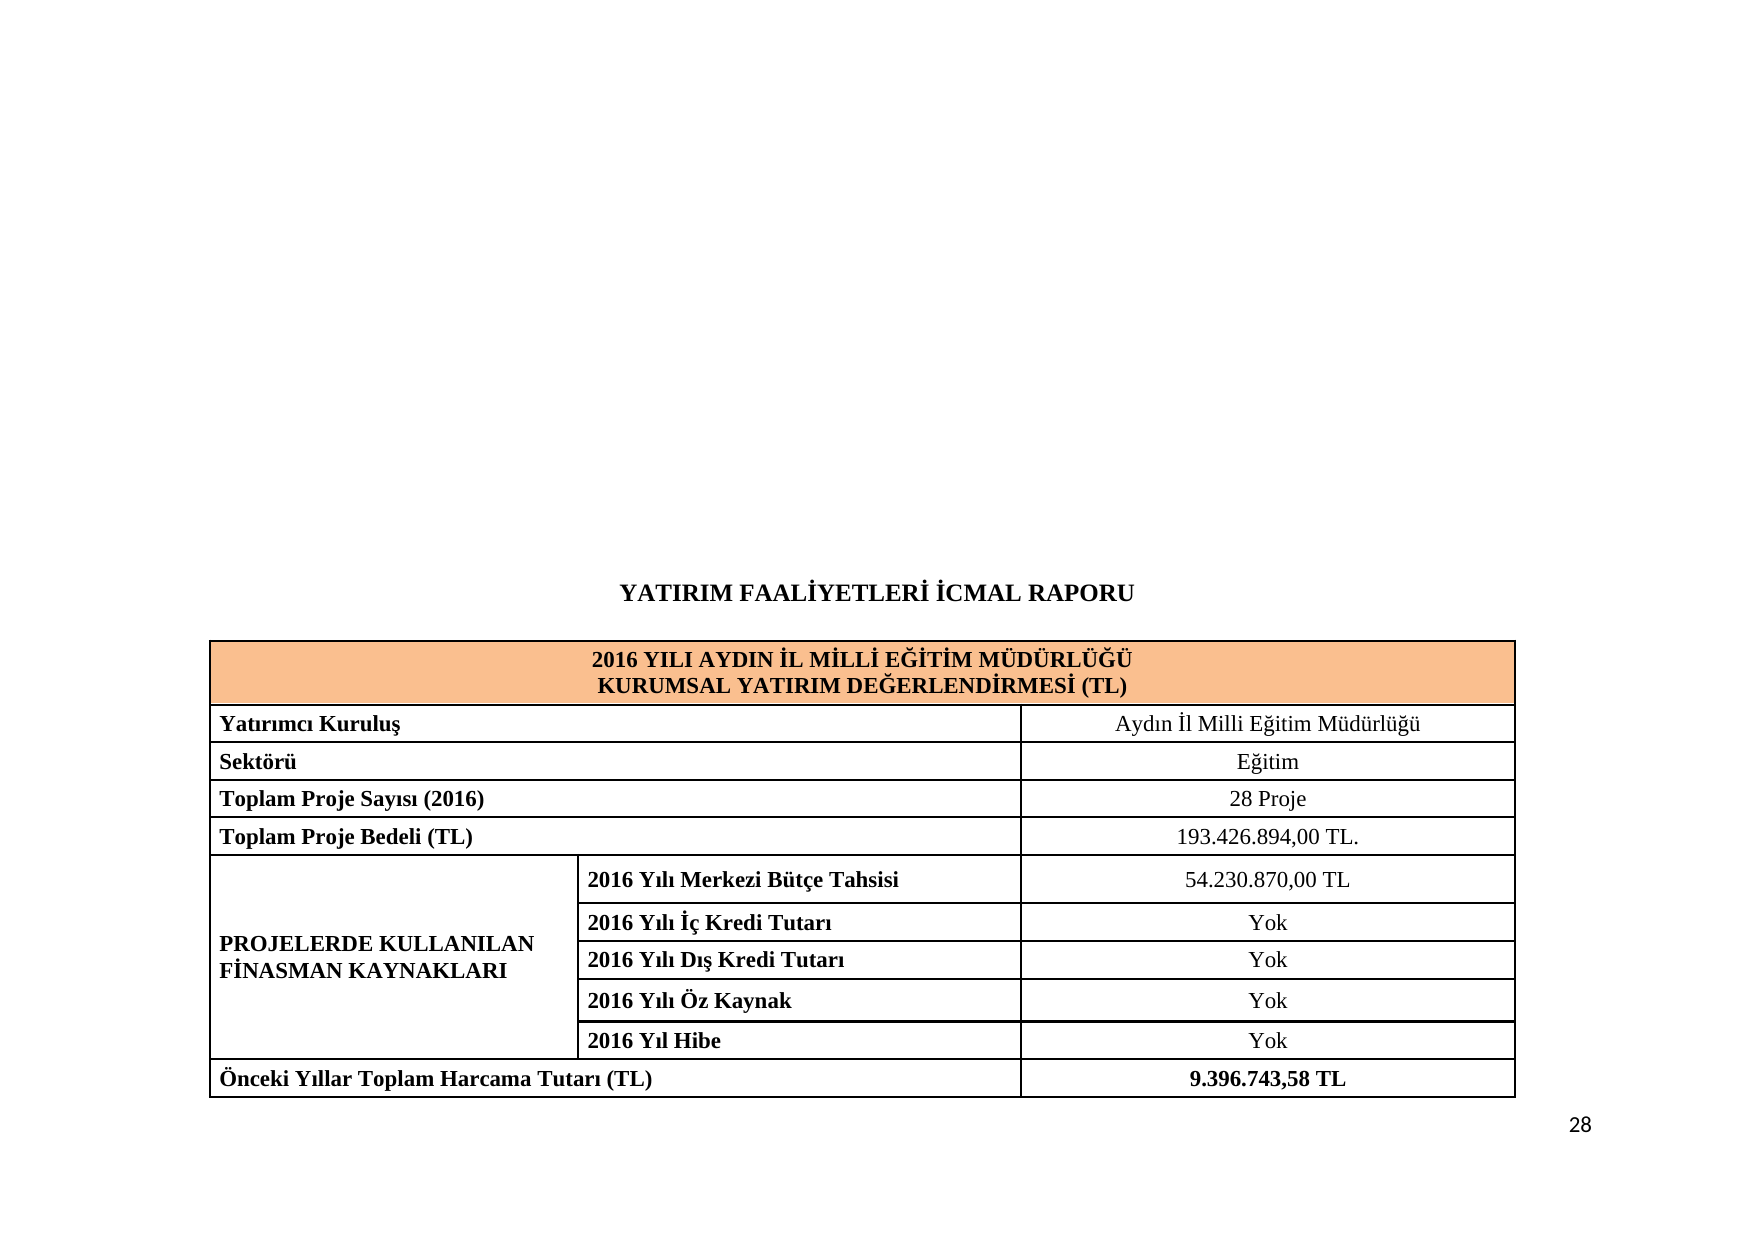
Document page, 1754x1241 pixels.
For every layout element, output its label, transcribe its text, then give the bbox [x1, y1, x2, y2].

table_cell Önceki Yıllar Toplam Harcama Tutarı (TL) [211, 1060, 1020, 1096]
table_cell 193.426.894,00 TL. [1022, 818, 1514, 854]
table_cell Yok [1022, 980, 1514, 1020]
table_cell 2016 Yılı Merkezi Bütçe Tahsisi [579, 856, 1020, 902]
table_cell 2016 Yılı Öz Kaynak [579, 980, 1020, 1020]
table_cell 54.230.870,00 TL [1022, 856, 1514, 902]
table_cell 2016 Yıl Hibe [579, 1023, 1020, 1058]
table_cell Yatırımcı Kuruluş [211, 706, 1020, 741]
table_cell Yok [1022, 1023, 1514, 1058]
table_cell Yok [1022, 904, 1514, 940]
table_cell 2016 Yılı İç Kredi Tutarı [579, 904, 1020, 940]
table_cell Yok [1022, 942, 1514, 977]
text YATIRIM FAALİYETLERİ İCMAL RAPORU [133, 578, 1592, 606]
table_cell PROJELERDE KULLANILAN FİNASMAN KAYNAKLARI [211, 856, 577, 1058]
table_cell 2016 Yılı Dış Kredi Tutarı [579, 942, 1020, 977]
table_cell 9.396.743,58 TL [1022, 1060, 1514, 1096]
table_cell Eğitim [1022, 743, 1514, 779]
table_cell Toplam Proje Bedeli (TL) [211, 818, 1020, 854]
table_cell 28 Proje [1022, 781, 1514, 816]
table_cell Sektörü [211, 743, 1020, 779]
table_header 2016 YILI AYDIN İL MİLLİ EĞİTİM MÜDÜRLÜĞÜ KURUMSAL YATIRIM DEĞERLENDİRMESİ (TL) [211, 642, 1514, 703]
table_cell Aydın İl Milli Eğitim Müdürlüğü [1022, 706, 1514, 741]
table_cell Toplam Proje Sayısı (2016) [211, 781, 1020, 816]
